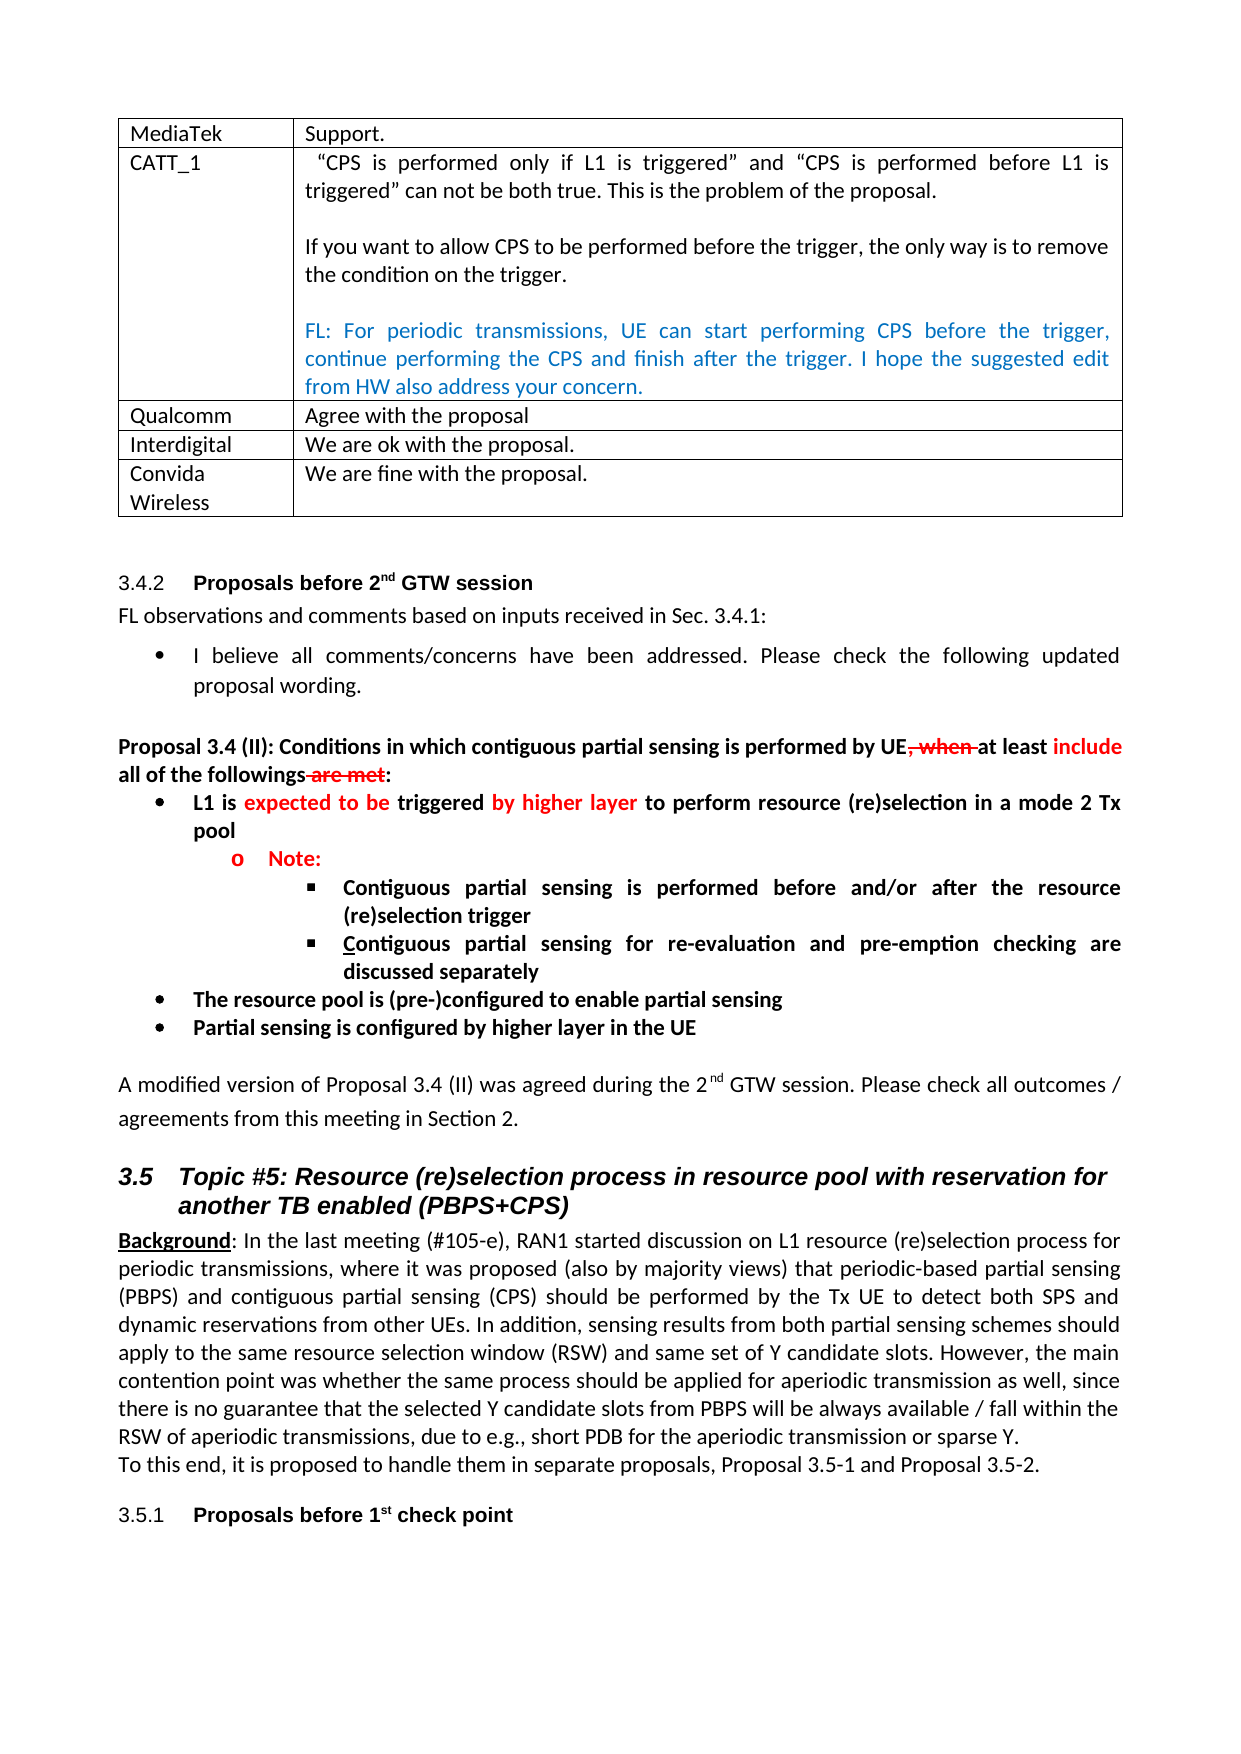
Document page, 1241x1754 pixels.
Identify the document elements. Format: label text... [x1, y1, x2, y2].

list The resource pool is (pre-)configured to enable partial sensing [156, 985, 1122, 1013]
list Contiguous partial sensing is performed before and/or after the resource (re)selection trigger [306, 873, 1122, 929]
table_cell MediaTek [119, 119, 293, 147]
table_cell Qualcomm [119, 401, 293, 429]
table_cell “CPS is performed only if L1 is triggered” and “CPS is performed before L1 is triggered” can not be both true. This is the problem of the proposal. If you want to allow CPS to be performed before the trigger, the only way is to remove the condition on the trigger. FL: For periodic transmissions, UE can start performing CPS before the trigger, continue performing the CPS and finish after the trigger. I hope the suggested edit from HW also address your concern. [294, 148, 1122, 400]
list Partial sensing is configured by higher layer in the UE [156, 1013, 1122, 1041]
text To this end, it is proposed to handle them in separate proposals, Proposal 3.5-1 and Proposal 3.5-2. [118, 1450, 1122, 1478]
table_cell We are ok with the proposal. [294, 431, 1122, 458]
text FL observations and comments based on inputs received in Sec. 3.4.1: [118, 601, 1122, 629]
text Proposal 3.4 (II): Conditions in which contiguous partial sensing is performed by UE, when at least include all of the followings are met: [118, 732, 1122, 788]
text Background: In the last meeting (#105-e), RAN1 started discussion on L1 resource (re)selection process for periodic transmissions, where it was proposed (also by majority views) that periodic-based partial sensing (PBPS) and contiguous partial sensing (CPS) should be performed by the Tx UE to detect both SPS and dynamic reservations from other UEs. In addition, sensing results from both partial sensing schemes should apply to the same resource selection window (RSW) and same set of Y candidate slots. However, the main contention point was whether the same process should be applied for aperiodic transmission as well, since there is no guarantee that the selected Y candidate slots from PBPS will be always available / fall within the RSW of aperiodic transmissions, due to e.g., short PDB for the aperiodic transmission or sparse Y. [118, 1226, 1122, 1450]
subtitle Topic #5: Resource (re)selection process in resource pool with reservation for another TB enabled (PBPS+CPS) [118, 1162, 1122, 1220]
table_cell Support. [294, 119, 1122, 147]
list Contiguous partial sensing for re-evaluation and pre-emption checking are discussed separately [306, 929, 1122, 985]
table_cell We are fine with the proposal. [294, 460, 1122, 516]
table_cell CATT_1 [119, 148, 293, 400]
text A modified version of Proposal 3.4 (II) was agreed during the 2nd GTW session. Please check all outcomes / agreements from this meeting in Section 2. [118, 1070, 1122, 1132]
list L1 is expected to be triggered by higher layer to perform resource (re)selection in a mode 2 Tx pool [156, 788, 1122, 844]
table_cell Interdigital [119, 431, 293, 458]
list Note: [231, 844, 1122, 873]
list I believe all comments/concerns have been addressed. Please check the following updated proposal wording. [156, 641, 1122, 699]
table_cell Agree with the proposal [294, 401, 1122, 429]
subtitle Proposals before 1st check point [118, 1503, 1122, 1527]
subtitle Proposals before 2nd GTW session [118, 571, 1122, 594]
table_cell Convida Wireless [119, 460, 293, 516]
